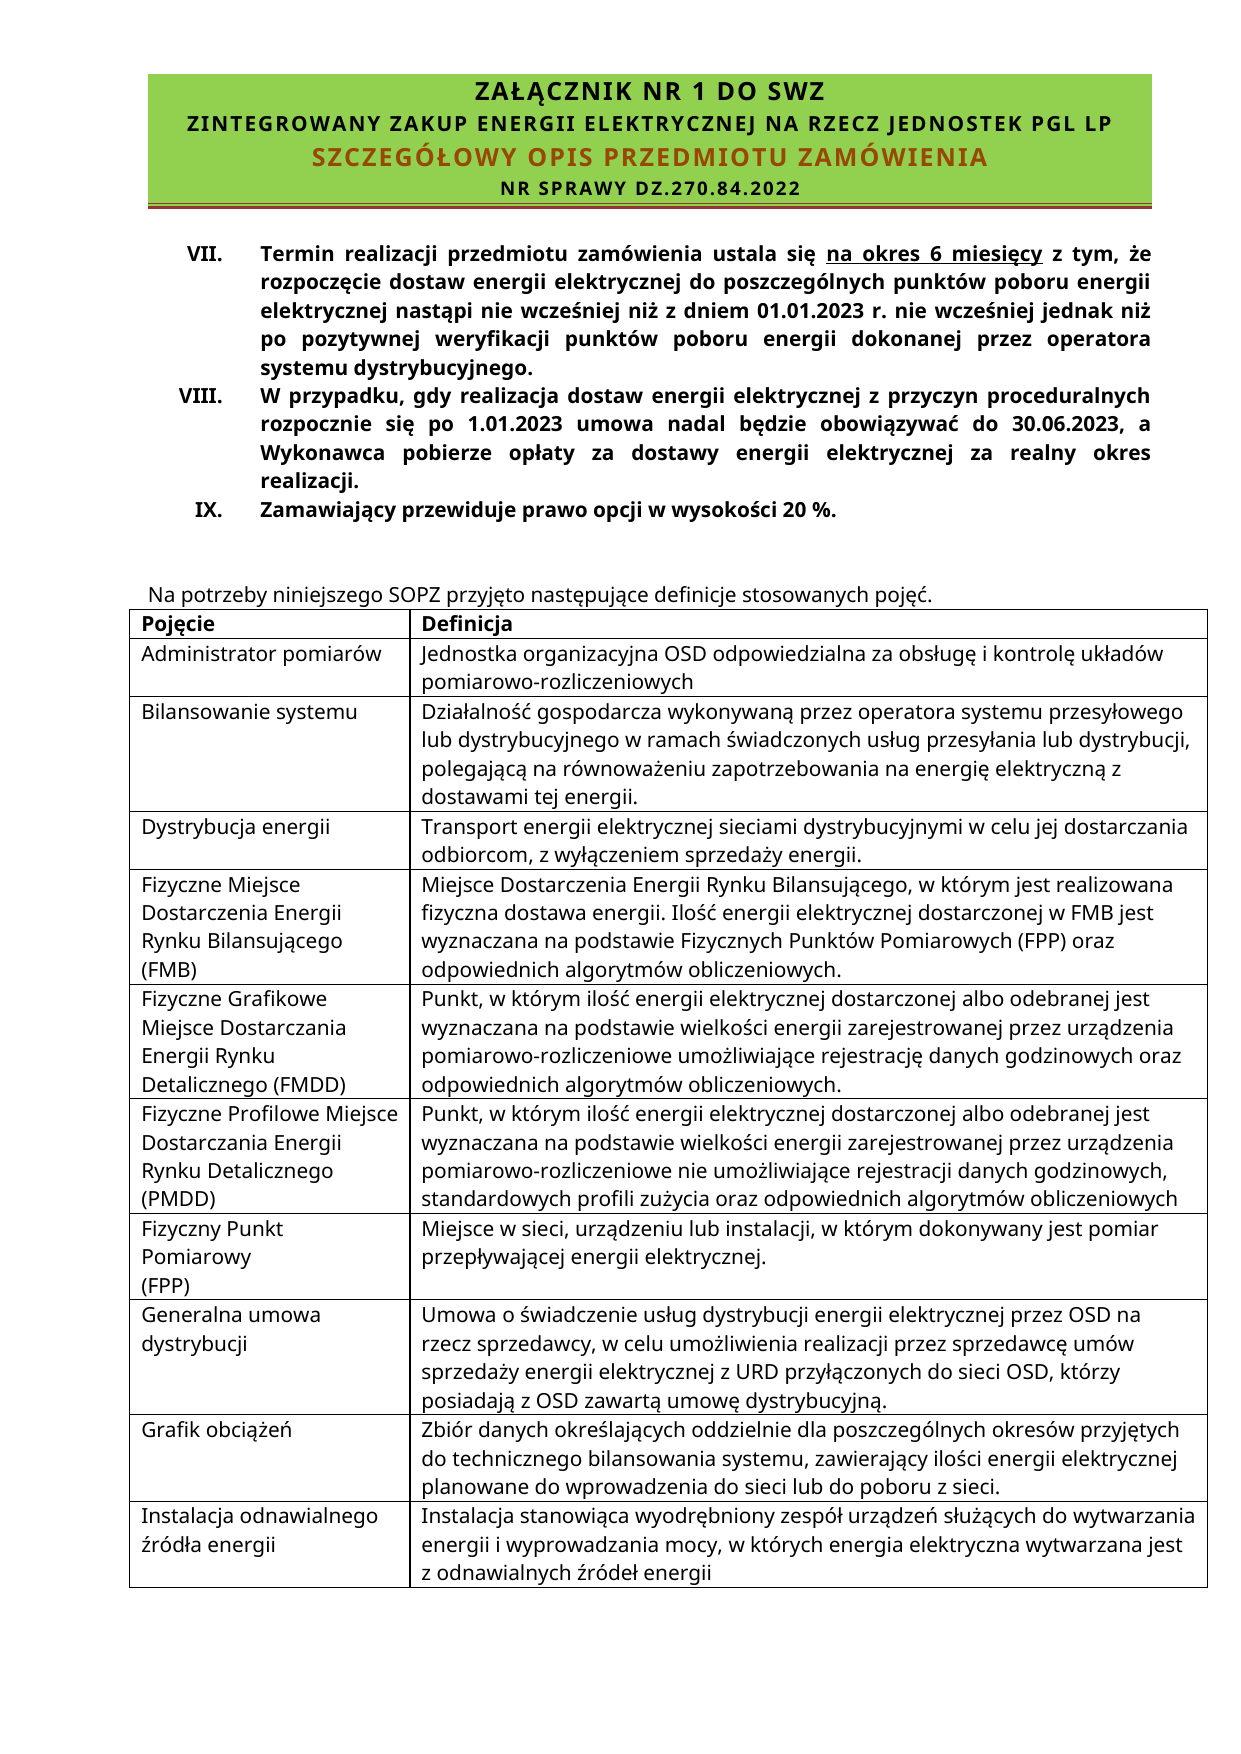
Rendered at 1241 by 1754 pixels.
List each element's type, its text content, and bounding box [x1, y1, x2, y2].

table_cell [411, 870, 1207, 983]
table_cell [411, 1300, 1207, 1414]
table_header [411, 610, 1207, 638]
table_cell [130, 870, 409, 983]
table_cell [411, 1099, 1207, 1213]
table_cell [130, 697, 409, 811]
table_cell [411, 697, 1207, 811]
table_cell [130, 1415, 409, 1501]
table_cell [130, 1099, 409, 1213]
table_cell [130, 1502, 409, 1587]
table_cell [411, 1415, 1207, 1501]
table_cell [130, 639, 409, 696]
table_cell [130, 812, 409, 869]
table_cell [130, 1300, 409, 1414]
list W przypadku, gdy realizacja dostaw energii elektrycznej z przyczyn proceduralnych rozpocznie się po 1.01.2023 umowa nadal będzie obowiązywać do 30.06.2023, a Wykonawca pobierze opłaty za dostawy energii elektrycznej za realny okres realizacji. [223, 381, 1152, 495]
list Termin realizacji przedmiotu zamówienia ustala się na okres 6 miesięcy z tym, że rozpoczęcie dostaw energii elektrycznej do poszczególnych punktów poboru energii elektrycznej nastąpi nie wcześniej niż z dniem 01.01.2023 r. nie wcześniej jednak niż po pozytywnej weryfikacji punktów poboru energii dokonanej przez operatora systemu dystrybucyjnego. [223, 239, 1152, 381]
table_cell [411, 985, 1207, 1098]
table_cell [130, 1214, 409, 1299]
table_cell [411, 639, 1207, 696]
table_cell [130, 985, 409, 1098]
text Na potrzeby niniejszego SOPZ przyjęto następujące definicje stosowanych pojęć. [148, 580, 1152, 608]
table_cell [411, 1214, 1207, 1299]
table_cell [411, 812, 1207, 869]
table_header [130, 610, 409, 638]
list Zamawiający przewiduje prawo opcji w wysokości 20 %. [223, 495, 1152, 523]
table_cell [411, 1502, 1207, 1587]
